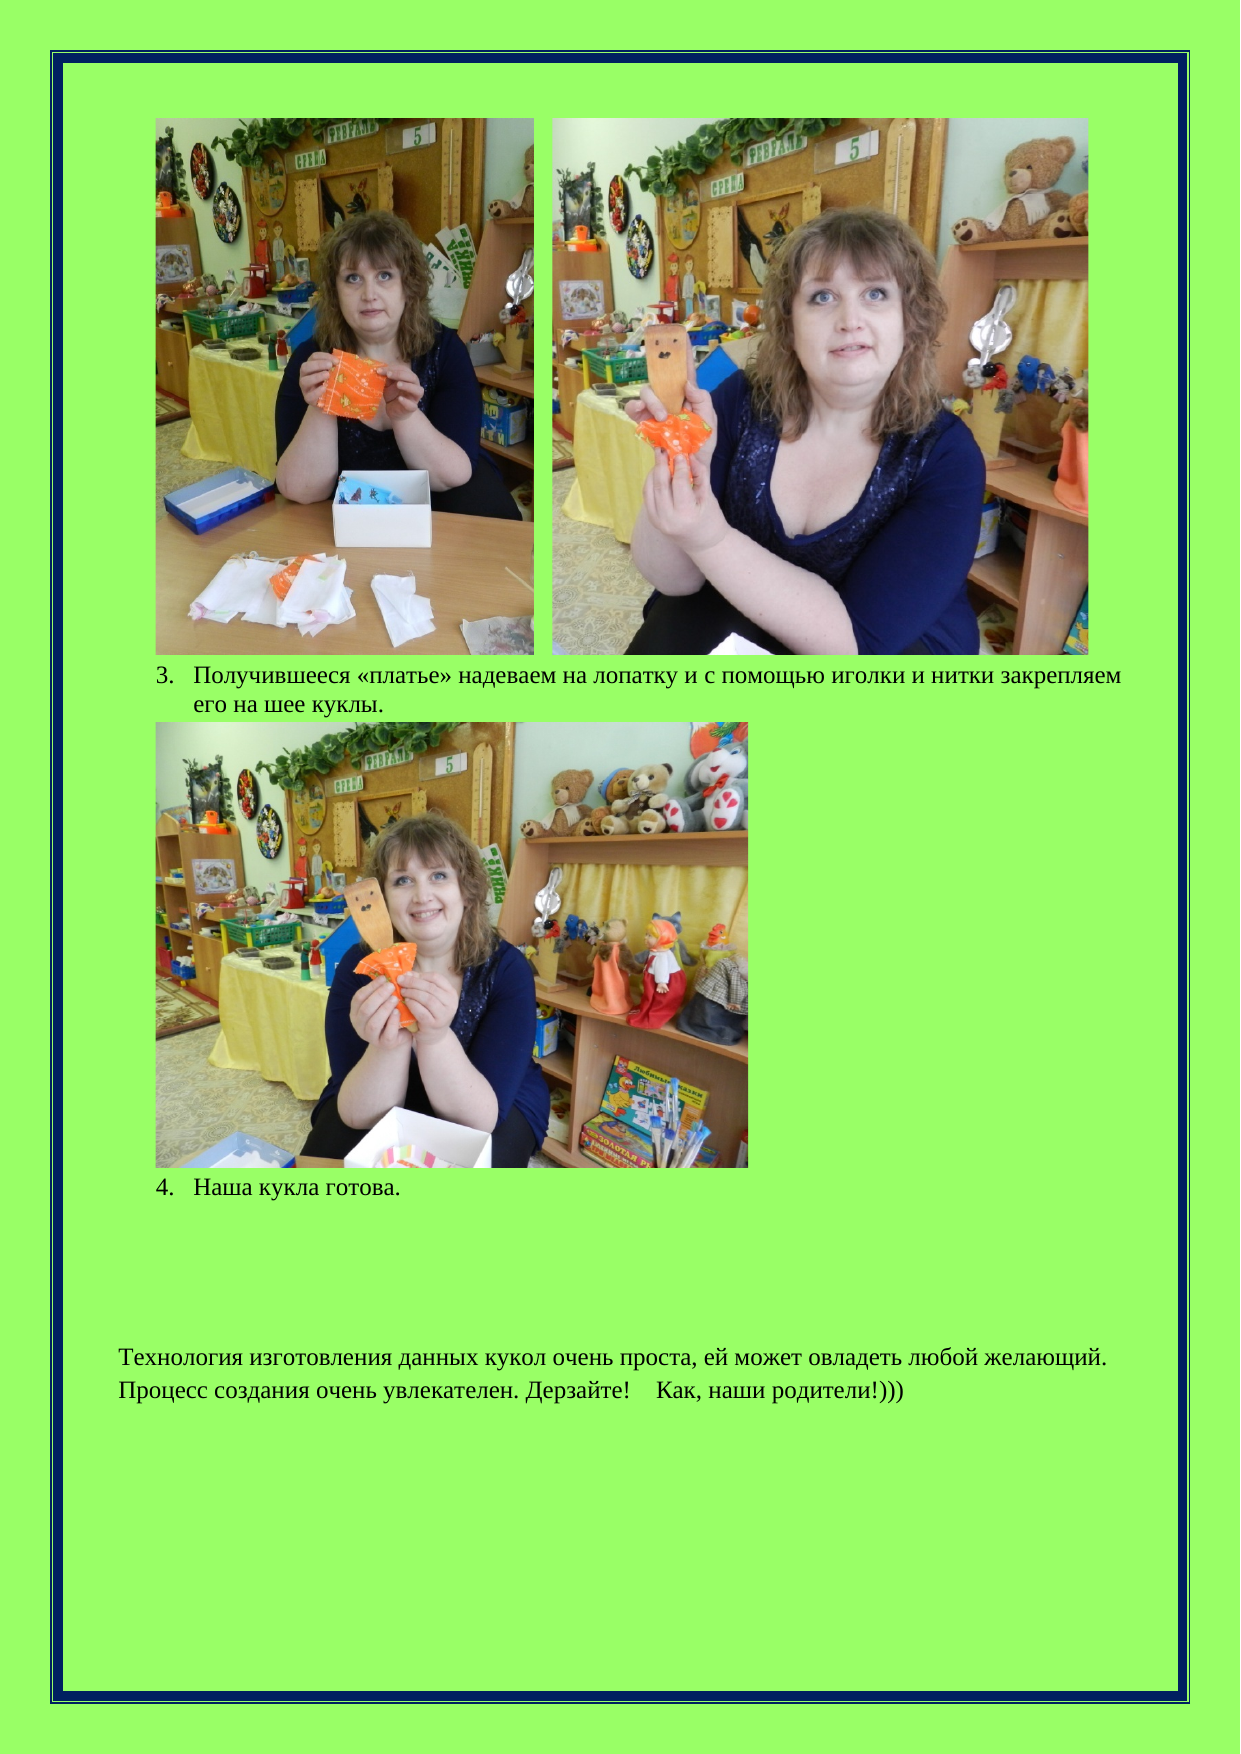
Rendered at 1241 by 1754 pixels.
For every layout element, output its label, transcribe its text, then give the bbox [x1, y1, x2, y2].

list Наша кукла готова. [156, 1172, 1152, 1201]
picture [155, 118, 534, 655]
list Получившееся «платье» надеваем на лопатку и с помощью иголки и нитки закрепляем его на шее куклы. [156, 660, 1152, 717]
picture [155, 722, 749, 1168]
picture [552, 118, 1089, 655]
text Технология изготовления данных кукол очень проста, ей может овладеть любой желающий. [118, 1342, 1152, 1370]
text Процесс создания очень увлекателен. Дерзайте! Как, наши родители!))) [118, 1375, 1152, 1404]
